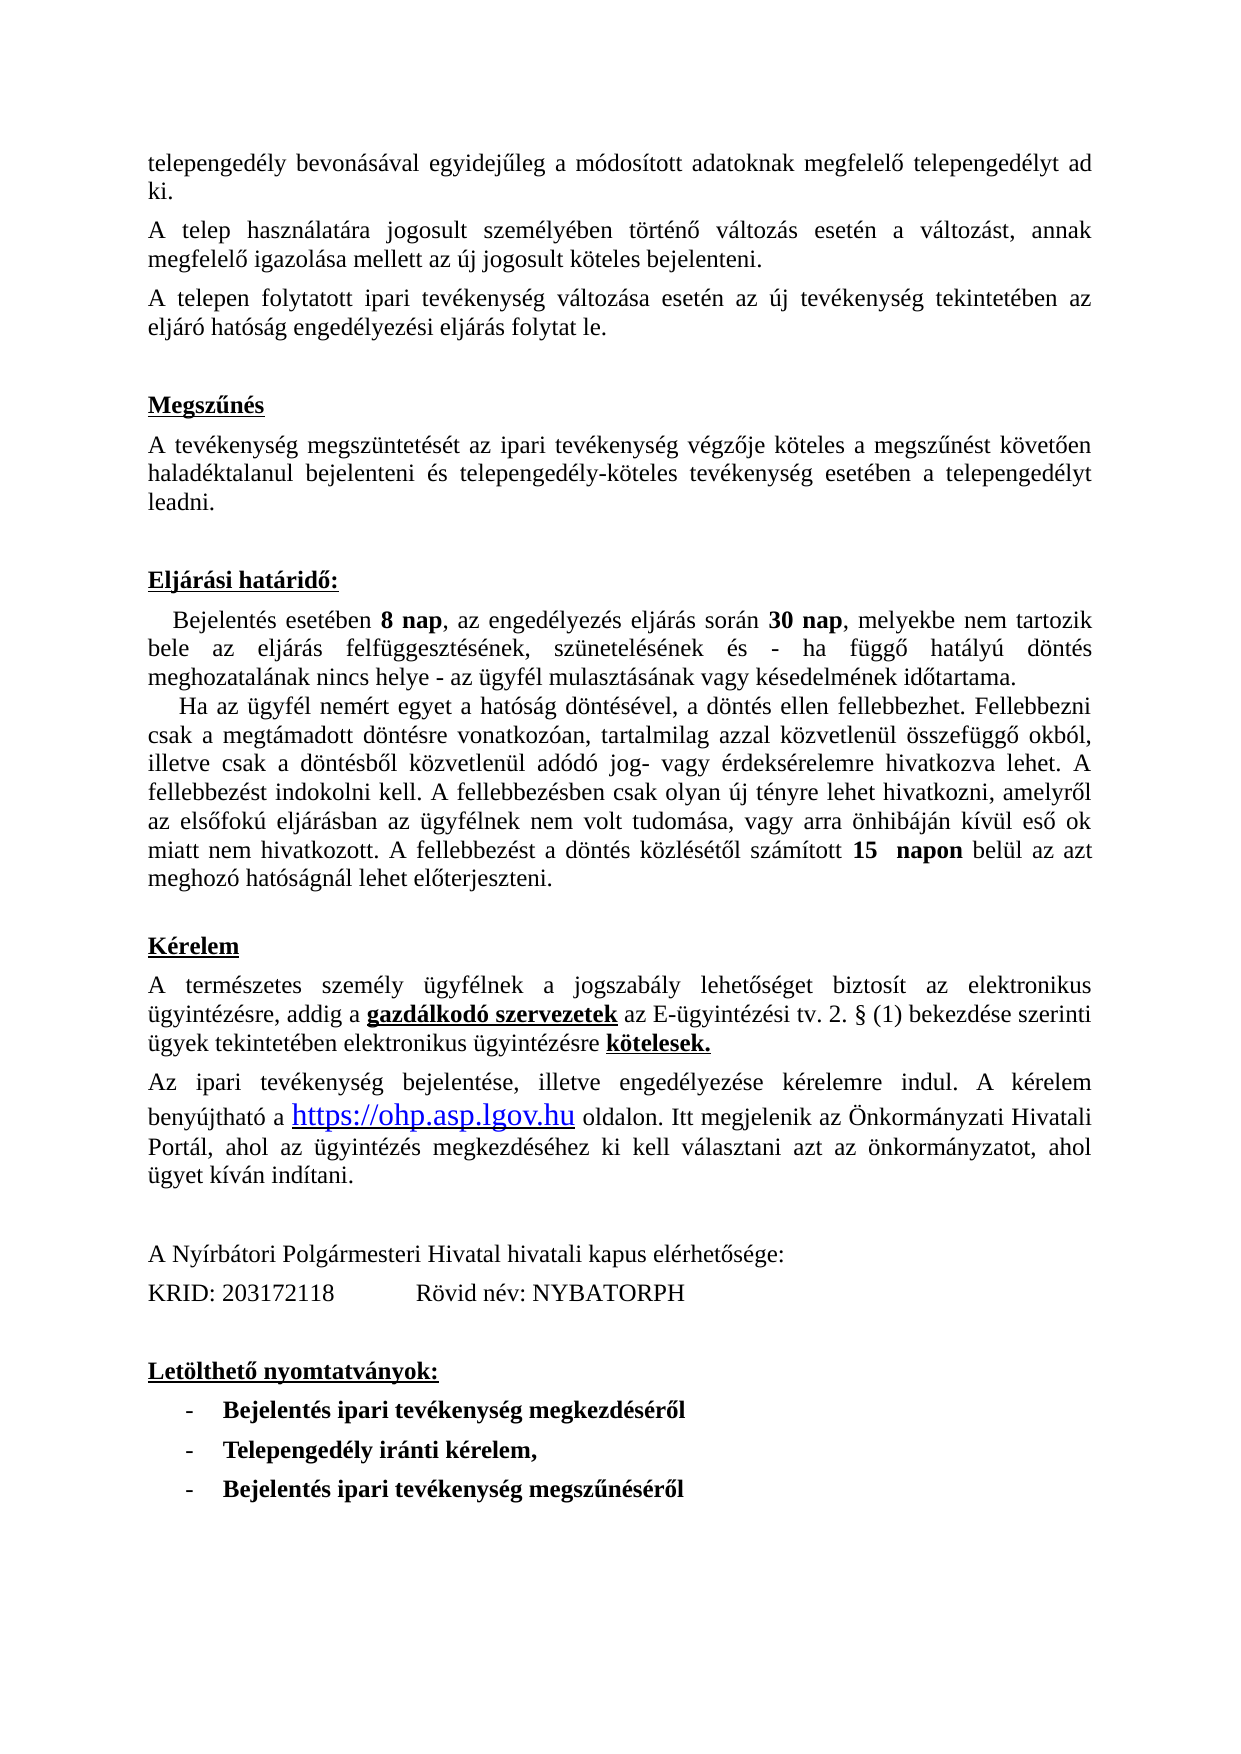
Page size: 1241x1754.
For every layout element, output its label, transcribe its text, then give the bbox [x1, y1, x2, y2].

list Bejelentés ipari tevékenység megszűnéséről [185, 1474, 1093, 1503]
text Ha az ügyfél nemért egyet a hatóság döntésével, a döntés ellen fellebbezhet. Fellebbezni csak a megtámadott döntésre vonatkozóan, tartalmilag azzal közvetlenül összefüggő okból, illetve csak a döntésből közvetlenül adódó jog- vagy érdeksérelemre hivatkozva lehet. A fellebbezést indokolni kell. A fellebbezésben csak olyan új tényre lehet hivatkozni, amelyről az elsőfokú eljárásban az ügyfélnek nem volt tudomása, vagy arra önhibáján kívül eső ok miatt nem hivatkozott. A fellebbezést a döntés közlésétől számított 15 napon belül az azt meghozó hatóságnál lehet előterjeszteni. [148, 691, 1093, 892]
list Telepengedély iránti kérelem, [185, 1435, 1093, 1463]
text KRID: 203172118 Rövid név: NYBATORPH [148, 1278, 1093, 1307]
text A telep használatára jogosult személyében történő változás esetén a változást, annak megfelelő igazolása mellett az új jogosult köteles bejelenteni. [148, 216, 1093, 273]
text A természetes személy ügyfélnek a jogszabály lehetőséget biztosít az elektronikus ügyintézésre, addig a gazdálkodó szervezetek az E-ügyintézési tv. 2. § (1) bekezdése szerinti ügyek tekintetében elektronikus ügyintézésre kötelesek. [148, 971, 1093, 1057]
text Megszűnés [148, 391, 1093, 419]
text A Nyírbátori Polgármesteri Hivatal hivatali kapus elérhetősége: [148, 1239, 1093, 1268]
text Az ipari tevékenység bejelentése, illetve engedélyezése kérelemre indul. A kérelem benyújtható a https://ohp.asp.lgov.hu oldalon. Itt megjelenik az Önkormányzati Hivatali Portál, ahol az ügyintézés megkezdéséhez ki kell választani azt az önkormányzatot, ahol ügyet kíván indítani. [148, 1067, 1093, 1189]
text A telepen folytatott ipari tevékenység változása esetén az új tevékenység tekintetében az eljáró hatóság engedélyezési eljárás folytat le. [148, 283, 1093, 341]
text Eljárási határidő: [148, 566, 1093, 594]
text Letölthető nyomtatványok: [148, 1356, 1093, 1385]
text A tevékenység megszüntetését az ipari tevékenység végzője köteles a megszűnést követően haladéktalanul bejelenteni és telepengedély-köteles tevékenység esetében a telepengedélyt leadni. [148, 430, 1093, 516]
text Kérelem [148, 931, 1093, 960]
text Bejelentés esetében 8 nap, az engedélyezés eljárás során 30 nap, melyekbe nem tartozik bele az eljárás felfüggesztésének, szünetelésének és - ha függő hatályú döntés meghozatalának nincs helye - az ügyfél mulasztásának vagy késedelmének időtartama. [148, 605, 1093, 691]
list Bejelentés ipari tevékenység megkezdéséről [185, 1396, 1093, 1424]
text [148, 148, 1093, 205]
